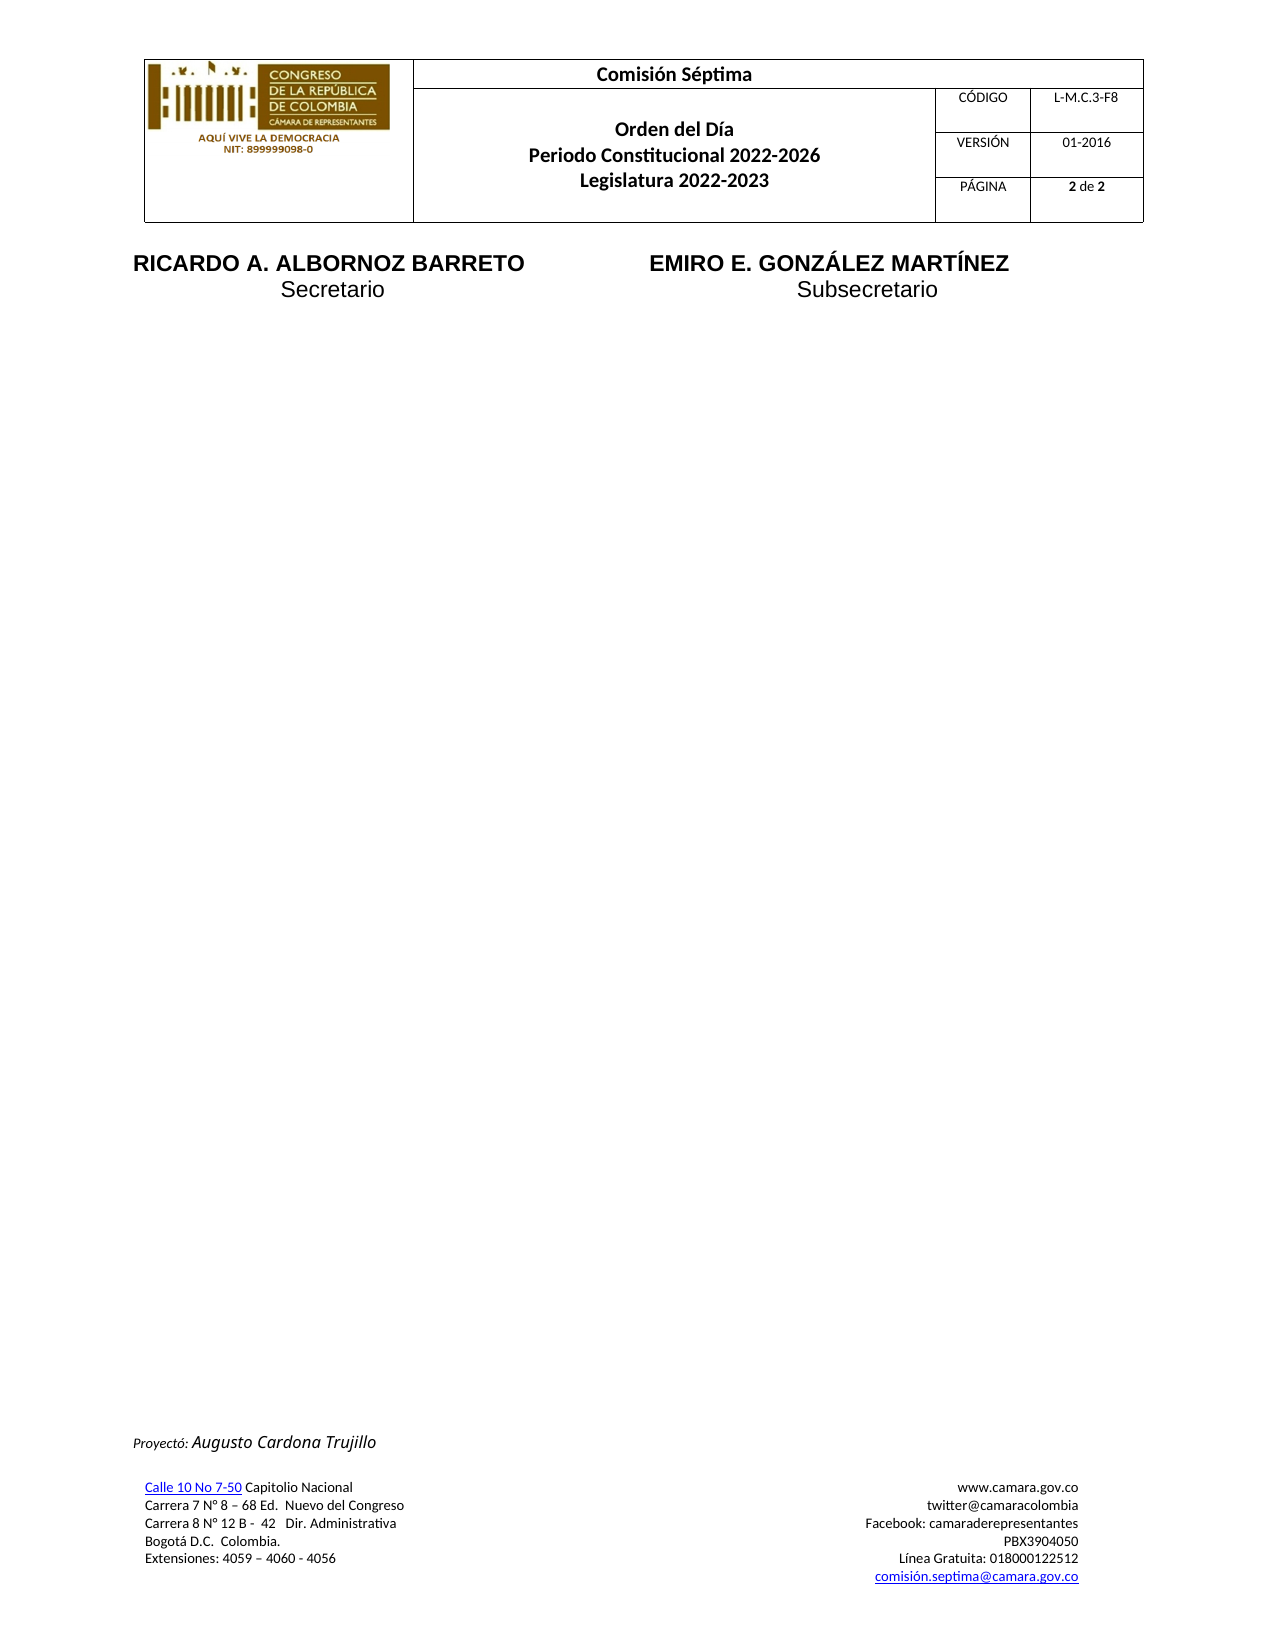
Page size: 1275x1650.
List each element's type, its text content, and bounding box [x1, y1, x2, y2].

text Secretario Subsecretario [207, 276, 1152, 303]
text RICARDO A. ALBORNOZ BARRETO EMIRO E. GONZÁLEZ MARTÍNEZ [133, 250, 1152, 276]
picture [147, 60, 390, 156]
